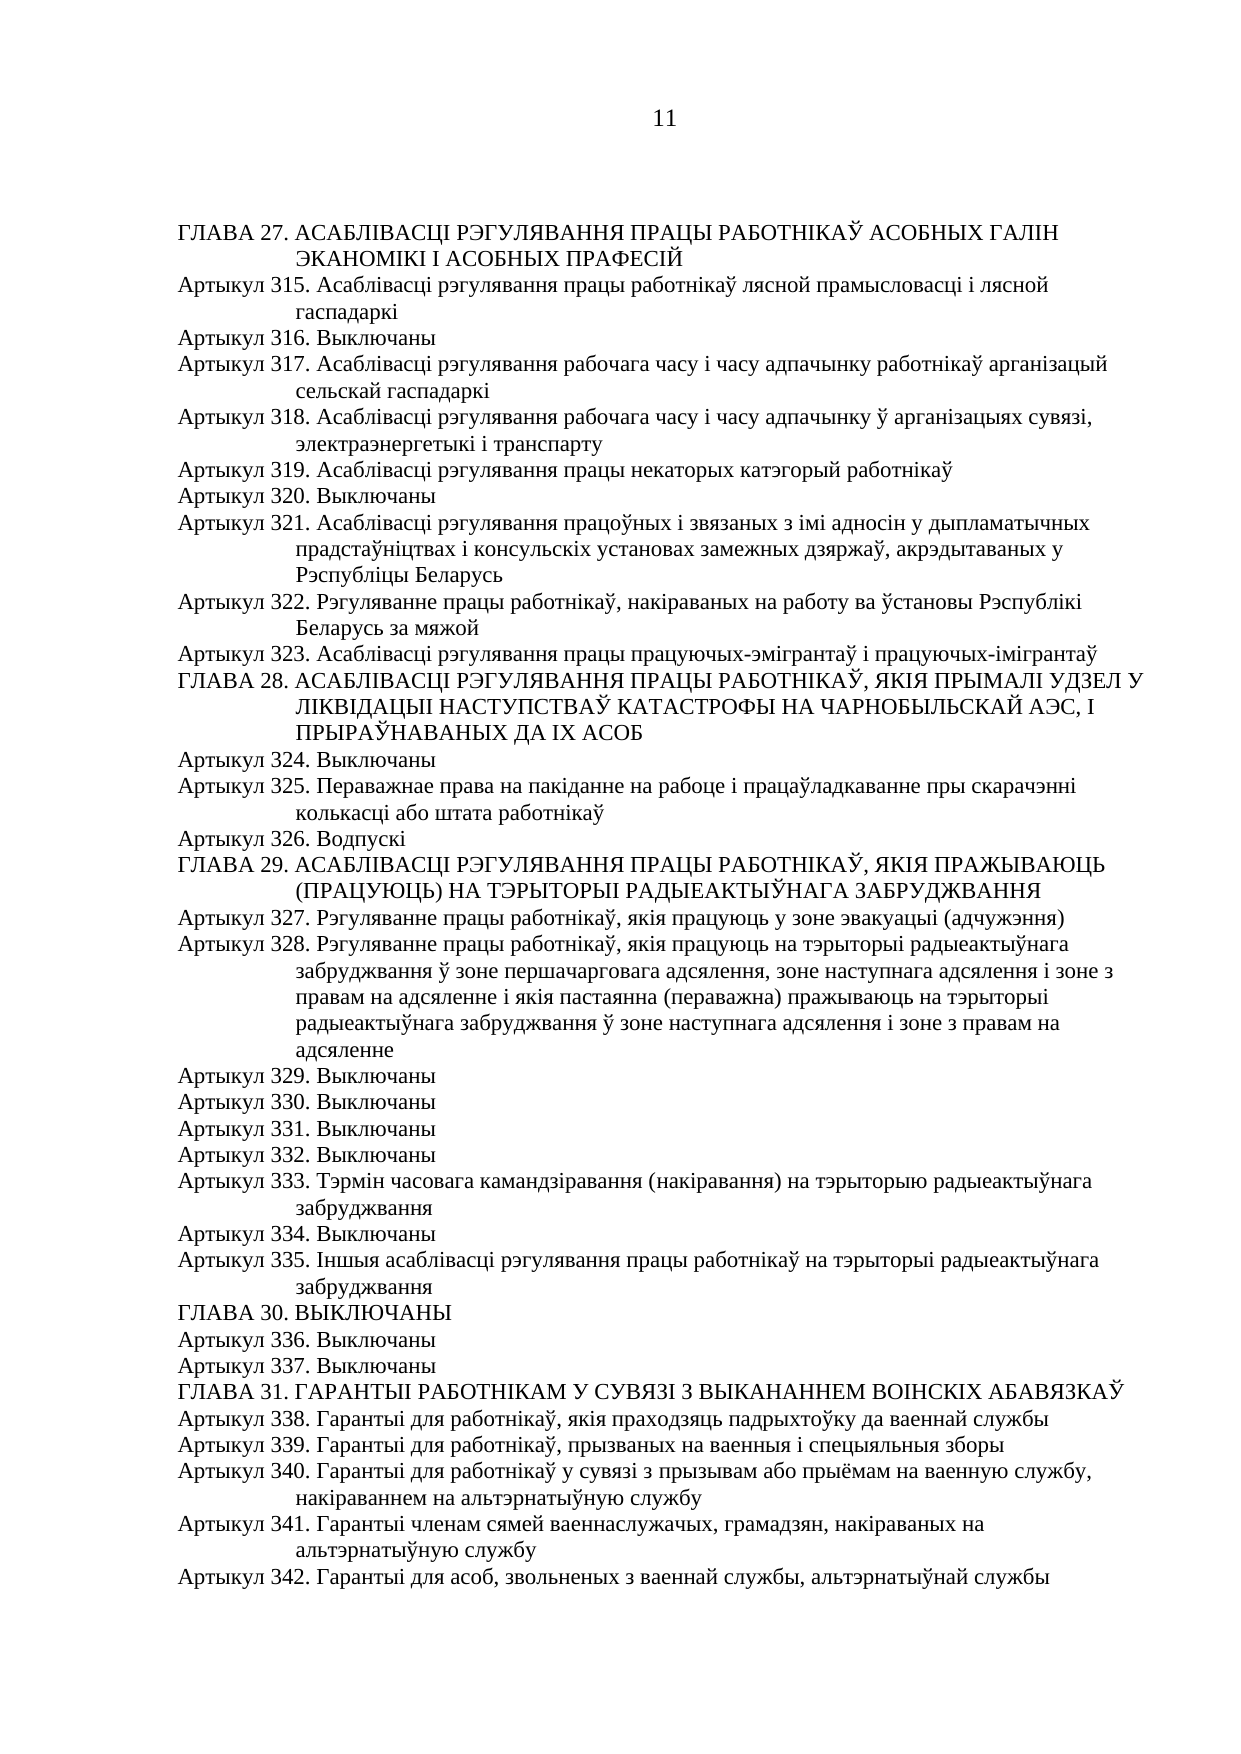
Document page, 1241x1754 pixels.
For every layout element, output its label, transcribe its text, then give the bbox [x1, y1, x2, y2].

text Артыкул 328. Рэгуляванне працы работнікаў, якія працуюць на тэрыторыі радыеактыўнага забруджвання ў зоне першачарговага адсялення, зоне наступнага адсялення і зоне з правам на адсяленне і якія пастаянна (пераважна) пражываюць на тэрыторыі радыеактыўнага забруджвання ў зоне наступнага адсялення і зоне з правам на адсяленне [177, 930, 1152, 1062]
text Артыкул 340. Гарантыі для работнікаў у сувязі з прызывам або прыёмам на ваенную службу, накіраваннем на альтэрнатыўную службу [177, 1457, 1152, 1510]
text Артыкул 341. Гарантыі членам сямей ваеннаслужачых, грамадзян, накіраваных на альтэрнатыўную службу [177, 1510, 1152, 1563]
text Артыкул 342. Гарантыі для асоб, звольненых з ваеннай службы, альтэрнатыўнай службы [177, 1563, 1152, 1589]
text ГЛАВА 30. ВЫКЛЮЧАНЫ [177, 1299, 1152, 1326]
text Артыкул 316. Выключаны [177, 324, 1152, 351]
text Артыкул 327. Рэгуляванне працы работнікаў, якія працуюць у зоне эвакуацыі (адчужэння) [177, 904, 1152, 930]
text Артыкул 321. Асаблівасці рэгулявання працоўных і звязаных з імі адносін у дыпламатычных прадстаўніцтвах і консульскіх установах замежных дзяржаў, акрэдытаваных у Рэспубліцы Беларусь [177, 509, 1152, 588]
text Артыкул 324. Выключаны [177, 746, 1152, 772]
text Артыкул 322. Рэгуляванне працы работнікаў, накіраваных на работу ва ўстановы Рэспублікі Беларусь за мяжой [177, 588, 1152, 640]
text Артыкул 325. Пераважнае права на пакіданне на рабоце і працаўладкаванне пры скарачэнні колькасці або штата работнікаў [177, 772, 1152, 825]
text Артыкул 334. Выключаны [177, 1220, 1152, 1247]
text Артыкул 318. Асаблівасці рэгулявання рабочага часу і часу адпачынку ў арганізацыях сувязі, электраэнергетыкі і транспарту [177, 403, 1152, 456]
text Артыкул 336. Выключаны [177, 1326, 1152, 1352]
text Артыкул 332. Выключаны [177, 1141, 1152, 1167]
text Артыкул 329. Выключаны [177, 1062, 1152, 1088]
text Артыкул 339. Гарантыі для работнікаў, прызваных на ваенныя і спецыяльныя зборы [177, 1431, 1152, 1457]
text ГЛАВА 28. АСАБЛІВАСЦІ РЭГУЛЯВАННЯ ПРАЦЫ РАБОТНІКАЎ, ЯКІЯ ПРЫМАЛІ УДЗЕЛ У ЛІКВІДАЦЫІ НАСТУПСТВАЎ КАТАСТРОФЫ НА ЧАРНОБЫЛЬСКАЙ АЭС, І ПРЫРАЎНАВАНЫХ ДА ІХ АСОБ [177, 667, 1152, 746]
text Артыкул 331. Выключаны [177, 1115, 1152, 1141]
text Артыкул 338. Гарантыі для работнікаў, якія праходзяць падрыхтоўку да ваеннай службы [177, 1405, 1152, 1431]
text Артыкул 315. Асаблівасці рэгулявання працы работнікаў лясной прамысловасці і лясной гаспадаркі [177, 271, 1152, 324]
text Артыкул 335. Іншыя асаблівасці рэгулявання працы работнікаў на тэрыторыі радыеактыўнага забруджвання [177, 1247, 1152, 1299]
text Артыкул 330. Выключаны [177, 1088, 1152, 1115]
text Артыкул 326. Водпускі [177, 825, 1152, 851]
text Артыкул 333. Тэрмін часовага камандзіравання (накіравання) на тэрыторыю радыеактыўнага забруджвання [177, 1167, 1152, 1220]
text ГЛАВА 27. АСАБЛІВАСЦІ РЭГУЛЯВАННЯ ПРАЦЫ РАБОТНІКАЎ АСОБНЫХ ГАЛІН ЭКАНОМІКІ І АСОБНЫХ ПРАФЕСІЙ [177, 219, 1152, 271]
text ГЛАВА 31. ГАРАНТЫІ РАБОТНІКАМ У СУВЯЗІ З ВЫКАНАННЕМ ВОІНСКІХ АБАВЯЗКАЎ [177, 1378, 1152, 1405]
text Артыкул 319. Асаблівасці рэгулявання працы некаторых катэгорый работнікаў [177, 456, 1152, 482]
text Артыкул 320. Выключаны [177, 482, 1152, 509]
text Артыкул 323. Асаблівасці рэгулявання працы працуючых-эмігрантаў і працуючых-імігрантаў [177, 640, 1152, 667]
text Артыкул 317. Асаблівасці рэгулявання рабочага часу і часу адпачынку работнікаў арганізацый сельскай гаспадаркі [177, 351, 1152, 403]
text Артыкул 337. Выключаны [177, 1352, 1152, 1378]
text ГЛАВА 29. АСАБЛІВАСЦІ РЭГУЛЯВАННЯ ПРАЦЫ РАБОТНІКАЎ, ЯКІЯ ПРАЖЫВАЮЦЬ (ПРАЦУЮЦЬ) НА ТЭРЫТОРЫІ РАДЫЕАКТЫЎНАГА ЗАБРУДЖВАННЯ [177, 851, 1152, 904]
